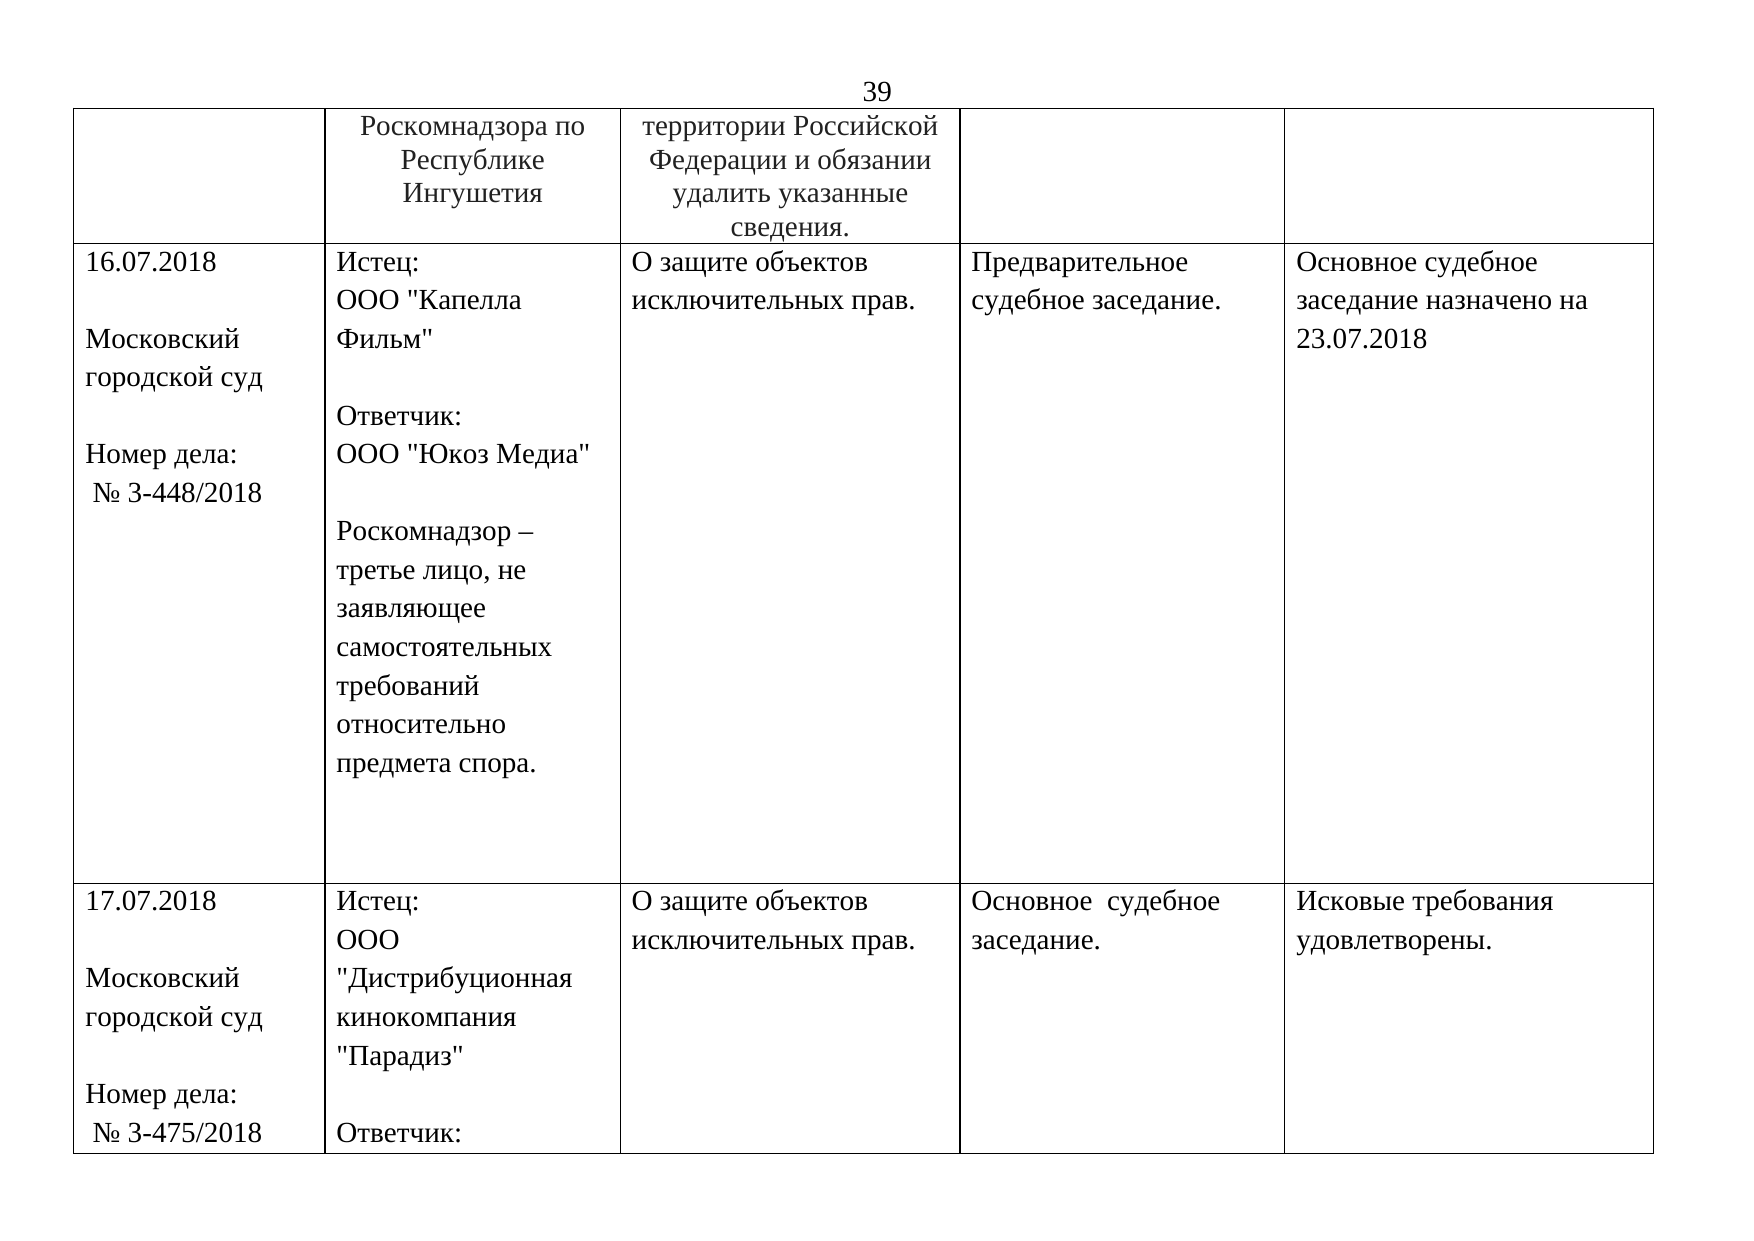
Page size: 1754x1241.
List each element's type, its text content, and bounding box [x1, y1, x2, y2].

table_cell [1285, 109, 1653, 243]
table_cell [1285, 884, 1653, 1153]
table_cell 16.07.2018 Московский городской суд Номер дела: № 3-448/2018 [74, 244, 324, 882]
table_cell Предварительное судебное заседание. [961, 244, 1284, 882]
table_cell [326, 109, 620, 243]
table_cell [74, 109, 324, 243]
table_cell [621, 884, 959, 1153]
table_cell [326, 884, 620, 1153]
table_cell Истец: ООО "Капелла Фильм" Ответчик: ООО "Юкоз Медиа" Роскомнадзор – третье лицо, не заявляющее самостоятельных требований относительно предмета спора. [326, 244, 620, 882]
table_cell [961, 109, 1284, 243]
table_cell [961, 884, 1284, 1153]
table_cell Основное судебное заседание назначено на 23.07.2018 [1285, 244, 1653, 882]
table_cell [74, 884, 324, 1153]
table_cell О защите объектов исключительных прав. [621, 244, 959, 882]
